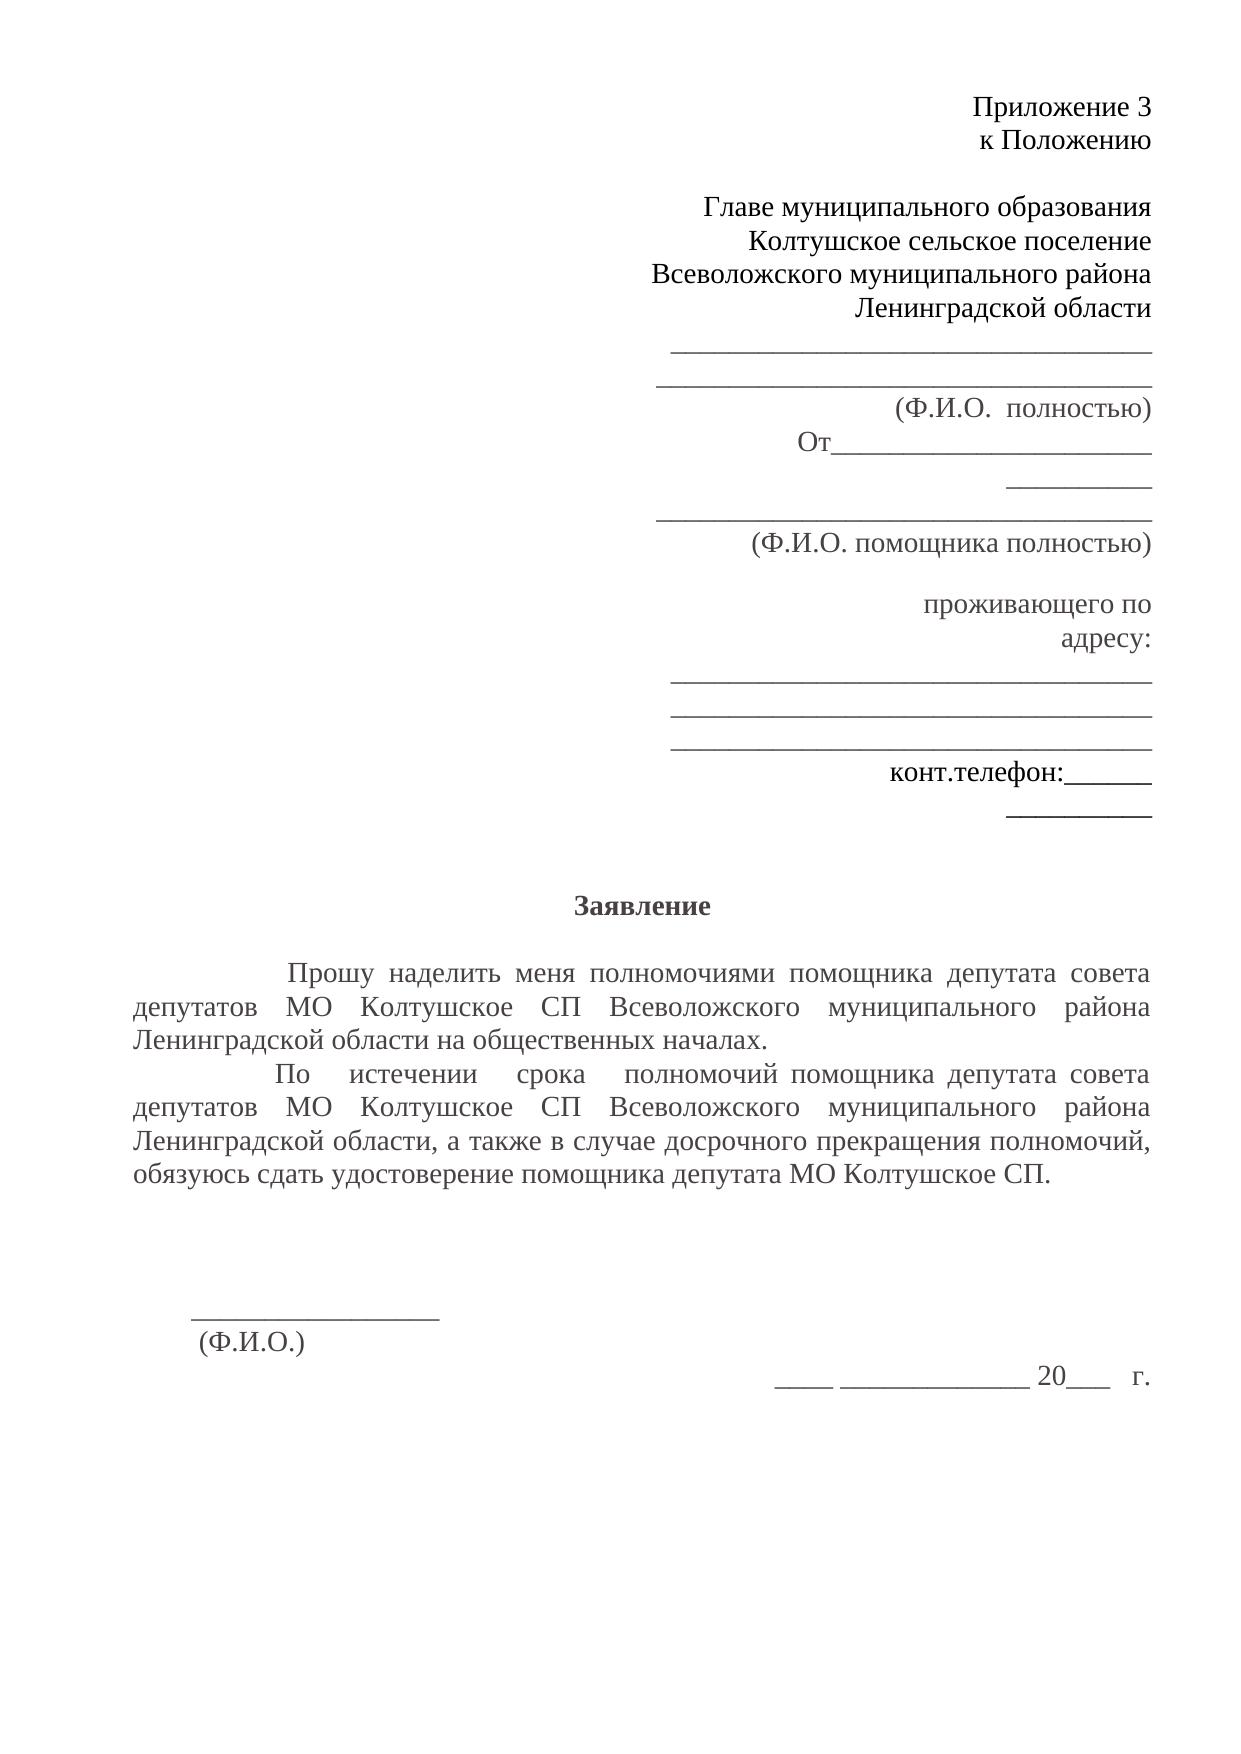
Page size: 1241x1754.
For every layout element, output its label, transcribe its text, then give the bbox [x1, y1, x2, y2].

text По истечении срока полномочий помощника депутата совета депутатов МО Колтушское СП Всеволожского муниципального района Ленинградской области, а также в случае досрочного прекращения полномочий, обязуюсь сдать удостоверение помощника депутата МО Колтушское СП. [133, 1056, 1152, 1190]
text Ленинградской области _________________________________ __________________________________ [133, 290, 1152, 391]
text Главе муниципального образования [133, 189, 1152, 223]
text _________________________________ _________________________________ _________________________________ конт.телефон:________________ [133, 653, 1152, 821]
text Колтушское сельское поселение [133, 223, 1152, 256]
text Заявление [133, 888, 1152, 922]
text Приложение 3 [133, 89, 1152, 122]
text От________________________________ __________________________________ [133, 424, 1152, 525]
text проживающего по адресу: [133, 586, 1152, 653]
text _________________ [133, 1291, 1152, 1324]
text Всеволожского муниципального района [133, 256, 1152, 290]
text Прошу наделить меня полномочиями помощника депутата совета депутатов МО Колтушское СП Всеволожского муниципального района Ленинградской области на общественных началах. [133, 922, 1152, 1056]
text (Ф.И.О.) [133, 1324, 1152, 1358]
text ____ _____________ 20___ г. [133, 1358, 1152, 1391]
text (Ф.И.О. полностью) [133, 391, 1152, 424]
text к Положению [133, 122, 1152, 156]
text (Ф.И.О. помощника полностью) [133, 525, 1152, 558]
